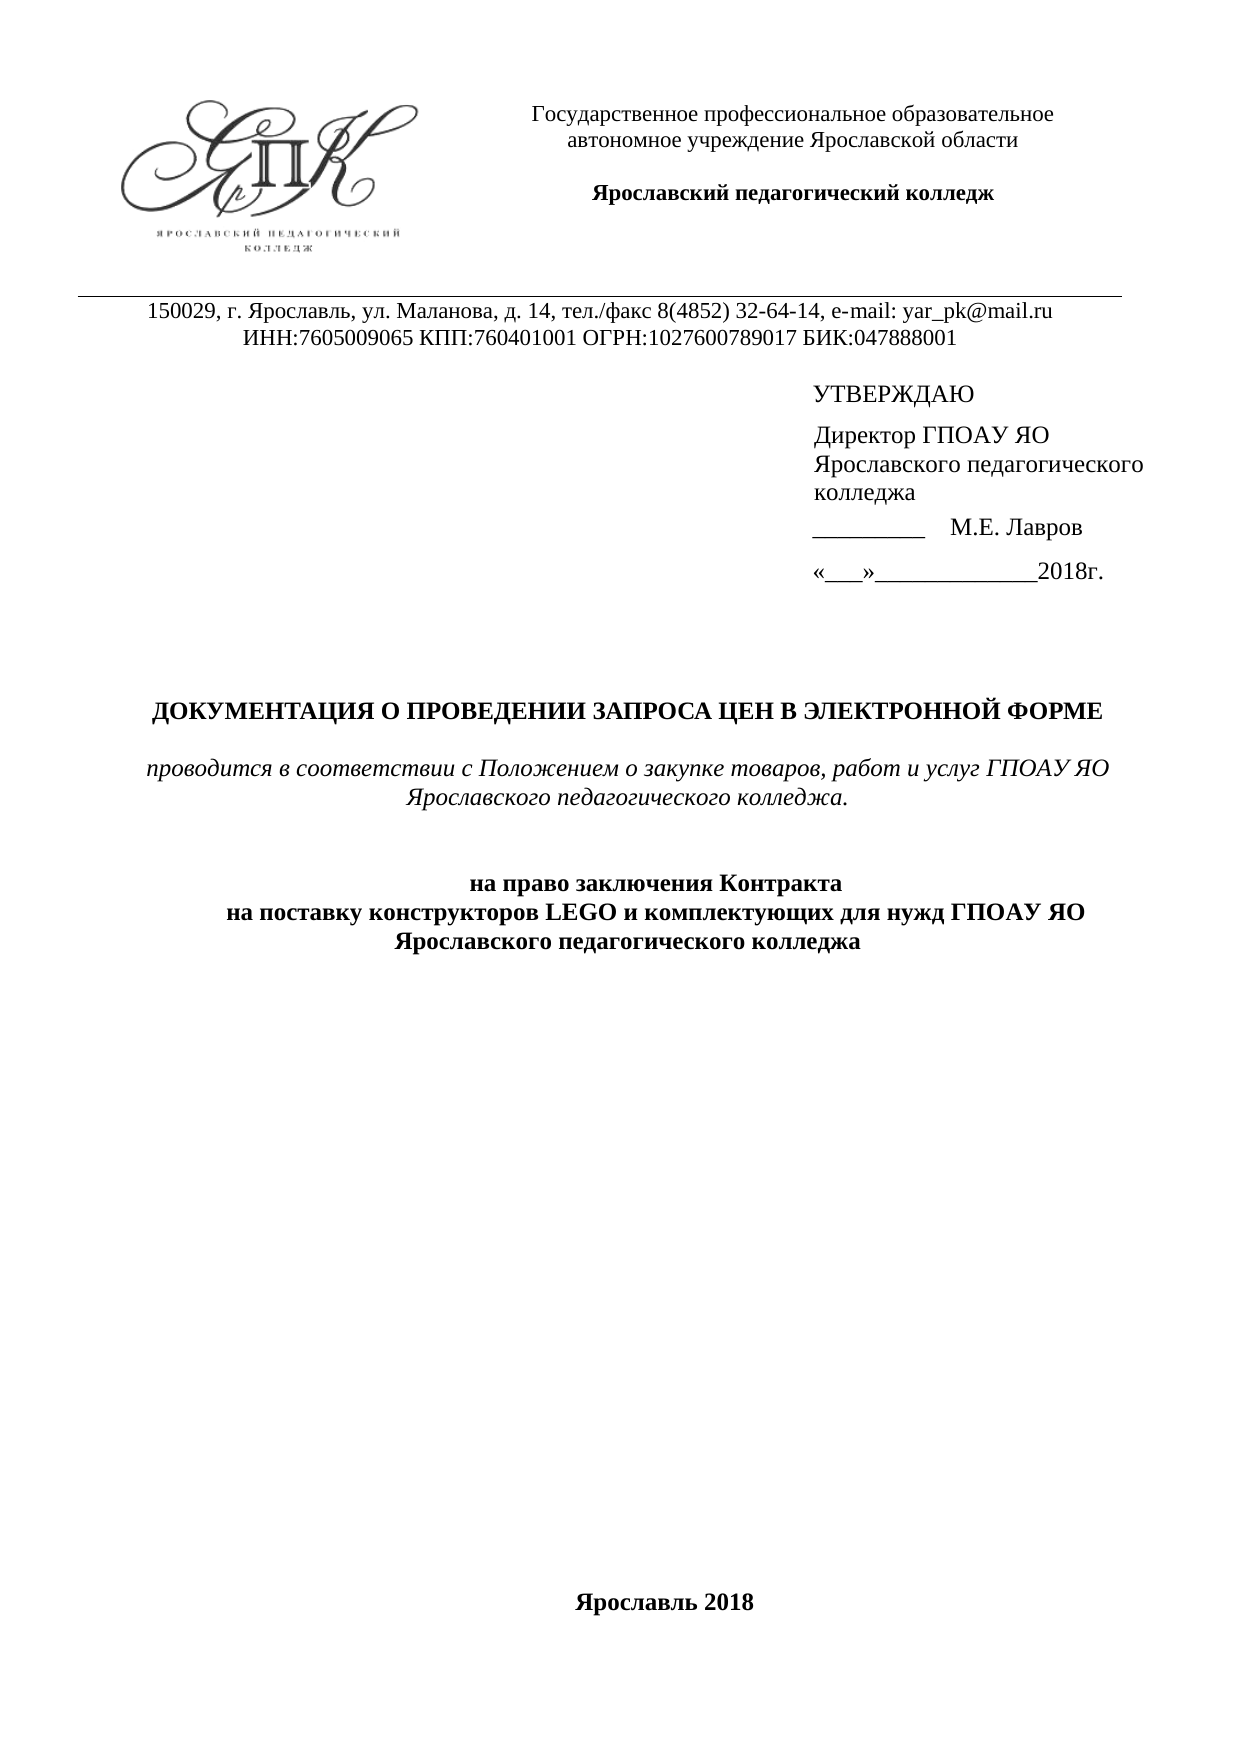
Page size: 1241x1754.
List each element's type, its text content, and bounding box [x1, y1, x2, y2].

table_header [50, 379, 1206, 638]
table_header [78, 74, 464, 296]
text Ярославль 2018 [89, 1587, 1167, 1616]
text на право заключения Контракта [89, 868, 1167, 897]
table_cell 150029, г. Ярославль, ул. Маланова, д. 14, тел./факс 8(4852) 32-64-14, е-mail: yar_pk@mail.ru ИНН:7605009065 КПП:760401001 ОГРН:1027600789017 БИК:047888001 [78, 297, 1122, 350]
table_header Государственное профессиональное образовательное автономное учреждение Ярославской области Ярославский педагогический колледж [464, 74, 1122, 296]
text ДОКУМЕНТАЦИЯ О ПРОВЕДЕНИИ ЗАПРОСА ЦЕН В ЭЛЕКТРОННОЙ ФОРМЕ [89, 696, 1167, 725]
text проводится в соответствии с Положением о закупке товаров, работ и услуг ГПОАУ ЯО Ярославского педагогического колледжа. [89, 753, 1167, 811]
text на поставку конструкторов LEGO и комплектующих для нужд ГПОАУ ЯО Ярославского педагогического колледжа [89, 897, 1167, 955]
